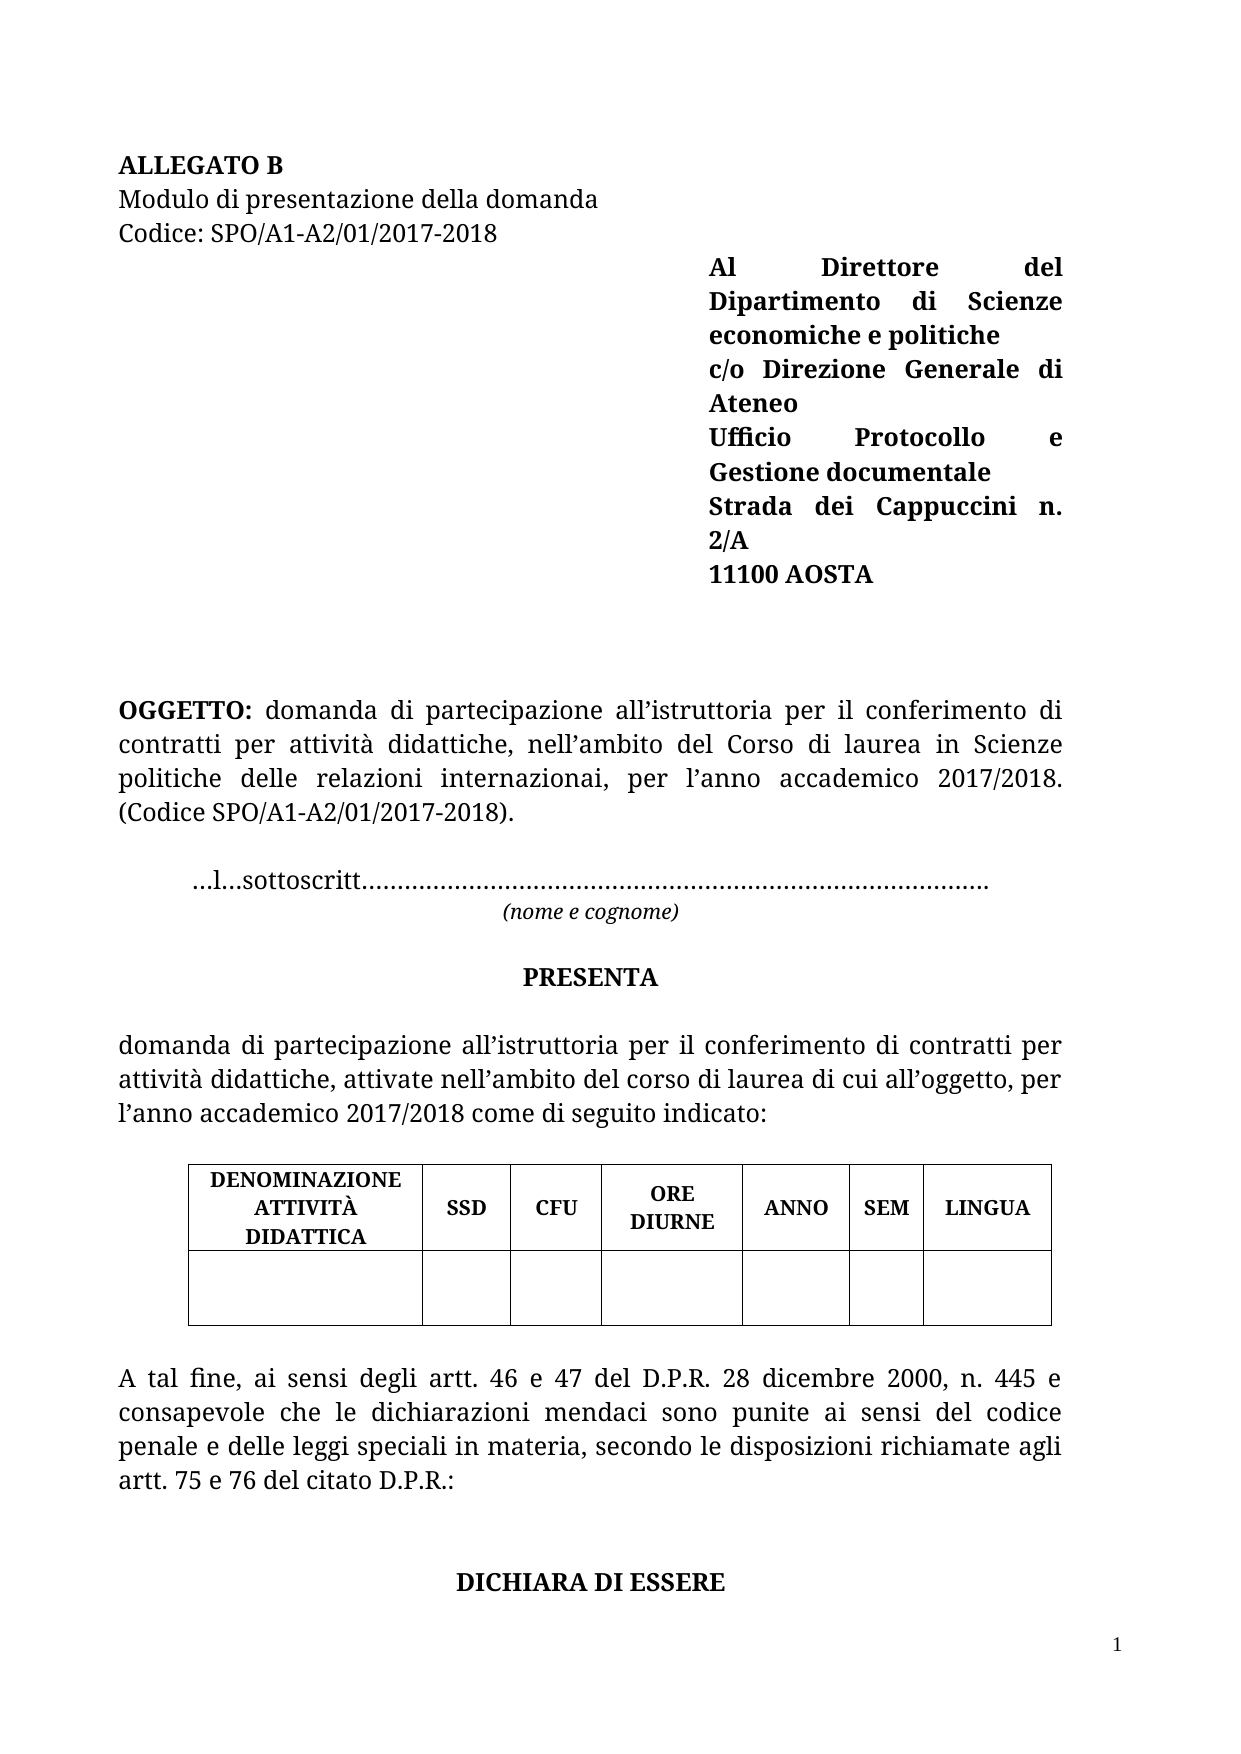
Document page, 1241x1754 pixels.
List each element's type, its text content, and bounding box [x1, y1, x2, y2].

table_header ORE DIURNE [602, 1165, 742, 1250]
table_cell [602, 1251, 742, 1325]
table_header SEM [850, 1165, 923, 1250]
text DICHIARA DI ESSERE [118, 1565, 1063, 1599]
text c/o Direzione Generale di Ateneo [709, 352, 1063, 420]
text …l…sottoscritt……………………………………………………………………………. [118, 863, 1063, 897]
table_header CFU [511, 1165, 601, 1250]
table_cell [850, 1251, 923, 1325]
table_cell [743, 1251, 849, 1325]
table_cell [423, 1251, 510, 1325]
table_cell [924, 1251, 1051, 1325]
table_header LINGUA [924, 1165, 1051, 1250]
text OGGETTO: domanda di partecipazione all’istruttoria per il conferimento di contratti per attività didattiche, nell’ambito del Corso di laurea in Scienze politiche delle relazioni internazionai, per l’anno accademico 2017/2018. (Codice SPO/A1-A2/01/2017-2018). [118, 693, 1063, 829]
text A tal fine, ai sensi degli artt. 46 e 47 del D.P.R. 28 dicembre 2000, n. 445 e consapevole che le dichiarazioni mendaci sono punite ai sensi del codice penale e delle leggi speciali in materia, secondo le disposizioni richiamate agli artt. 75 e 76 del citato D.P.R.: [118, 1360, 1063, 1497]
table_cell [511, 1251, 601, 1325]
table_header ANNO [743, 1165, 849, 1250]
table_header SSD [423, 1165, 510, 1250]
text Strada dei Cappuccini n. 2/A [709, 488, 1063, 556]
text domanda di partecipazione all’istruttoria per il conferimento di contratti per attività didattiche, attivate nell’ambito del corso di laurea di cui all’oggetto, per l’anno accademico 2017/2018 come di seguito indicato: [118, 1028, 1063, 1130]
text ALLEGATO B [118, 148, 1122, 182]
text Ufficio Protocollo e Gestione documentale [709, 420, 1063, 488]
text Modulo di presentazione della domanda [118, 182, 1122, 216]
text PRESENTA [118, 959, 1063, 993]
table_cell [189, 1251, 422, 1325]
text (nome e cognome) [118, 897, 1063, 925]
text Codice: SPO/A1-A2/01/2017-2018 [118, 216, 1122, 250]
table_header DENOMINAZIONE ATTIVITÀ DIDATTICA [189, 1165, 422, 1250]
text 11100 AOSTA [709, 556, 1063, 590]
text Al Direttore del Dipartimento di Scienze economiche e politiche [709, 250, 1063, 352]
